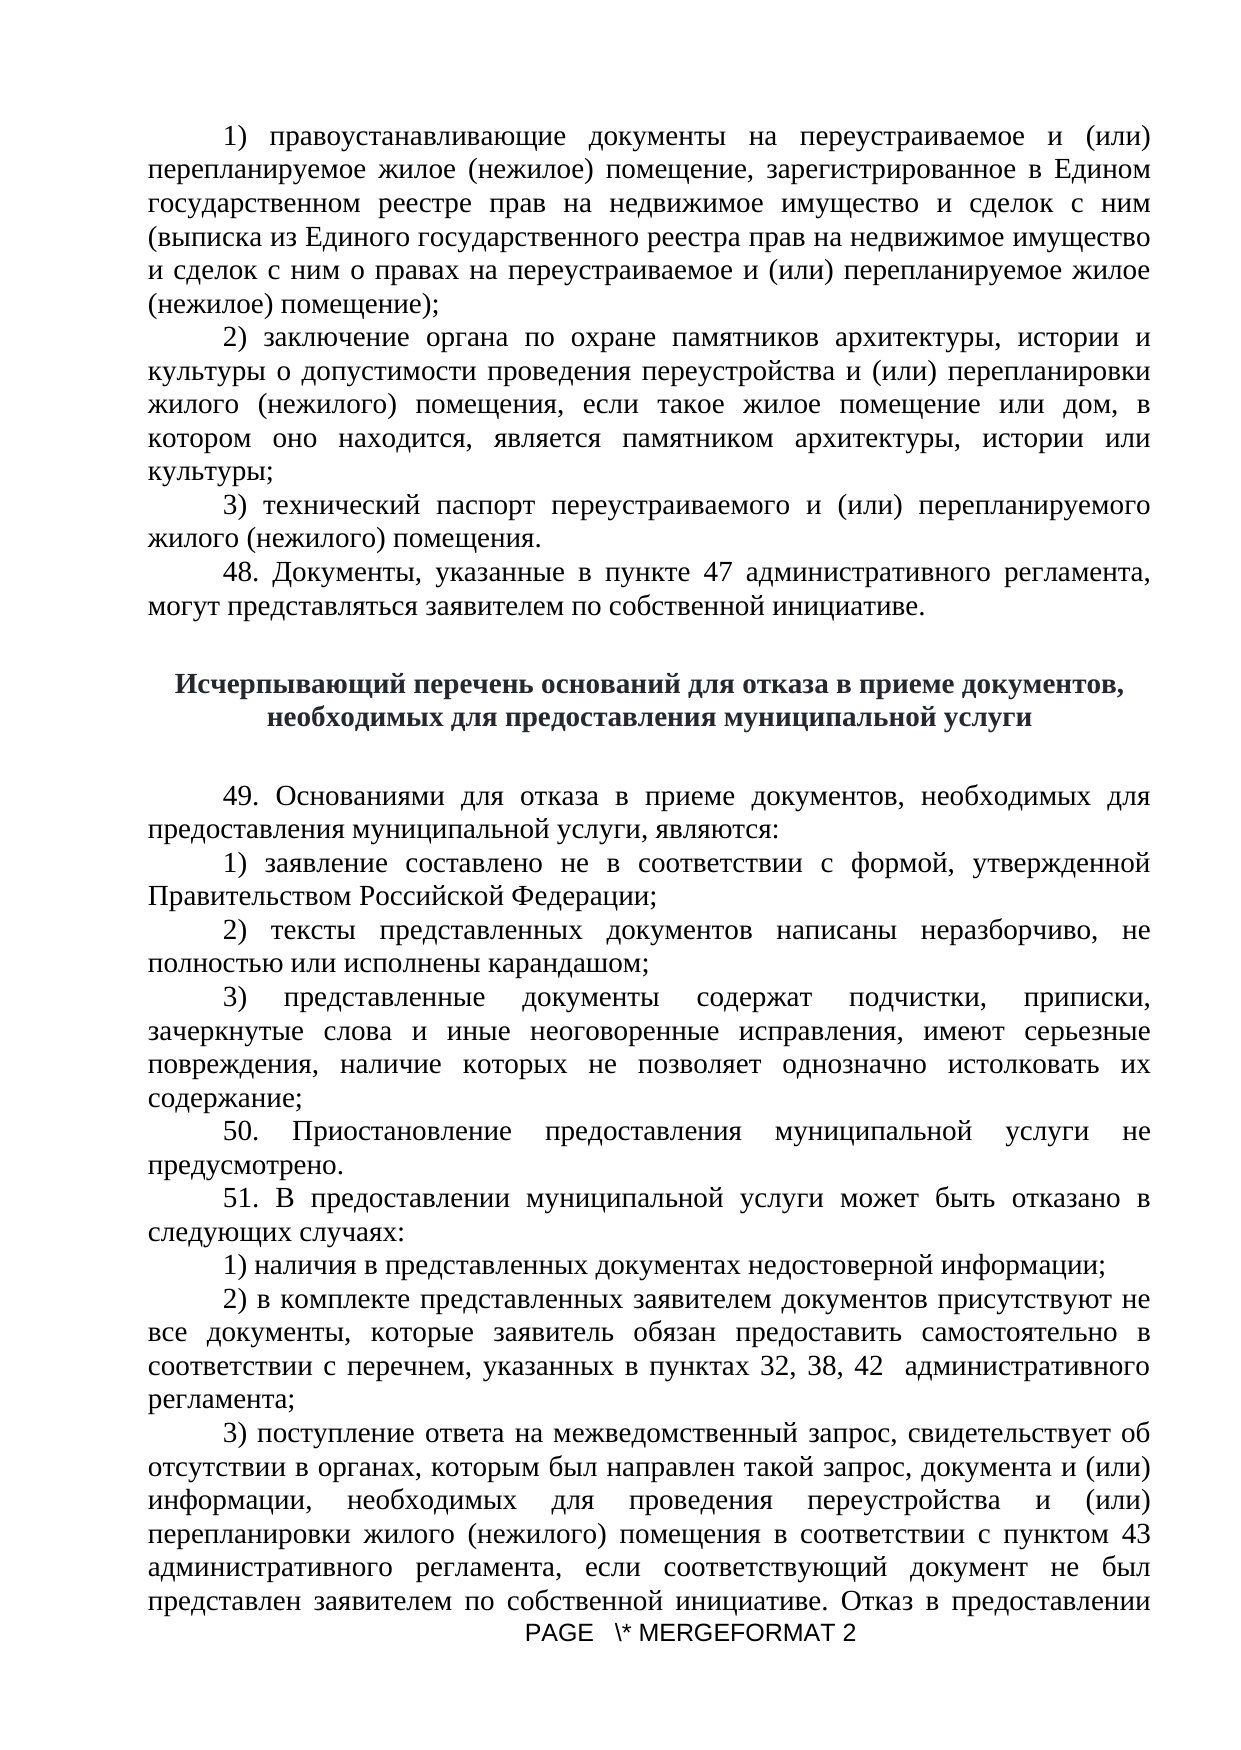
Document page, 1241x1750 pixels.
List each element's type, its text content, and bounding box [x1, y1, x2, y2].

text 49. Основаниями для отказа в приеме документов, необходимых для предоставления муниципальной услуги, являются: [148, 778, 1152, 845]
text 3) представленные документы содержат подчистки, приписки, зачеркнутые слова и иные неоговоренные исправления, имеют серьезные повреждения, наличие которых не позволяет однозначно истолковать их содержание; [148, 979, 1152, 1113]
text 1) правоустанавливающие документы на переустраиваемое и (или) перепланируемое жилое (нежилое) помещение, зарегистрированное в Едином государственном реестре прав на недвижимое имущество и сделок с ним (выписка из Единого государственного реестра прав на недвижимое имущество и сделок с ним о правах на переустраиваемое и (или) перепланируемое жилое (нежилое) помещение); [148, 118, 1152, 319]
text 2) в комплекте представленных заявителем документов присутствуют не все документы, которые заявитель обязан предоставить самостоятельно в соответствии с перечнем, указанных в пунктах 32, 38, 42 административного регламента; [148, 1281, 1152, 1415]
text 1) наличия в представленных документах недостоверной информации; [148, 1247, 1152, 1281]
subtitle Исчерпывающий перечень оснований для отказа в приеме документов, необходимых для предоставления муниципальной услуги [148, 666, 1152, 733]
text 2) заключение органа по охране памятников архитектуры, истории и культуры о допустимости проведения переустройства и (или) перепланировки жилого (нежилого) помещения, если такое жилое помещение или дом, в котором оно находится, является памятником архитектуры, истории или культуры; [148, 319, 1152, 487]
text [148, 1415, 1152, 1616]
text 50. Приостановление предоставления муниципальной услуги не предусмотрено. [148, 1113, 1152, 1180]
text 2) тексты представленных документов написаны неразборчиво, не полностью или исполнены карандашом; [148, 912, 1152, 979]
text 1) заявление составлено не в соответствии с формой, утвержденной Правительством Российской Федерации; [148, 845, 1152, 912]
text 48. Документы, указанные в пункте 47 административного регламента, могут представляться заявителем по собственной инициативе. [148, 554, 1152, 621]
text 51. В предоставлении муниципальной услуги может быть отказано в следующих случаях: [148, 1180, 1152, 1247]
text 3) технический паспорт переустраиваемого и (или) перепланируемого жилого (нежилого) помещения. [148, 487, 1152, 554]
